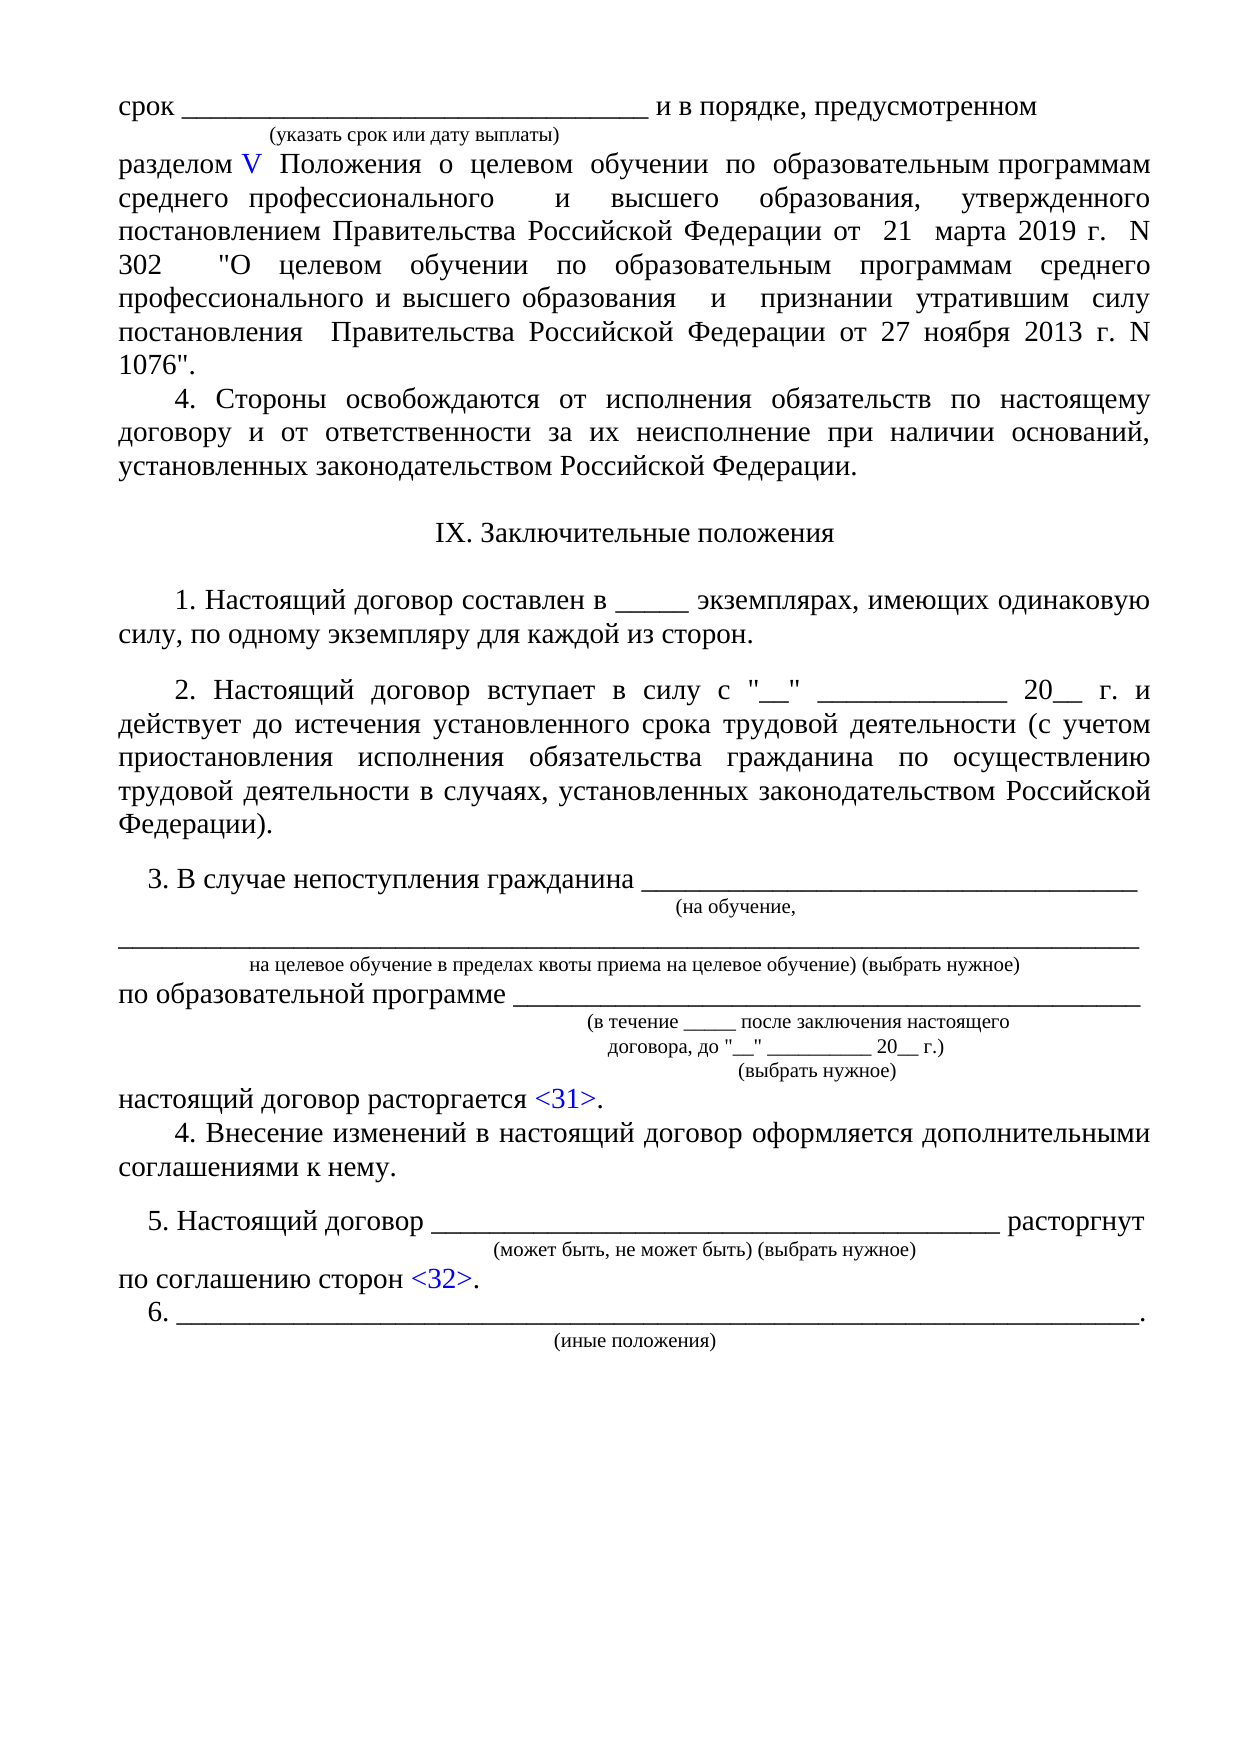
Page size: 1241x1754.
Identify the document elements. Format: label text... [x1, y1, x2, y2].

text ______________________________________________________________________ [118, 918, 1152, 952]
text по соглашению сторон <32>. [118, 1261, 1152, 1294]
text настоящий договор расторгается <31>. [118, 1082, 1152, 1115]
text 4. Стороны освобождаются от исполнения обязательств по настоящему договору и от ответственности за их неисполнение при наличии оснований, установленных законодательством Российской Федерации. [118, 381, 1152, 482]
text (в течение _____ после заключения настоящего [118, 1009, 1152, 1033]
text 6. __________________________________________________________________. [118, 1294, 1152, 1328]
text IX. Заключительные положения [118, 515, 1152, 549]
text (иные положения) [118, 1328, 1152, 1352]
text (может быть, не может быть) (выбрать нужное) [118, 1237, 1152, 1261]
text (выбрать нужное) [118, 1058, 1152, 1082]
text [118, 88, 1152, 122]
text 2. Настоящий договор вступает в силу с "__" _____________ 20__ г. и действует до истечения установленного срока трудовой деятельности (с учетом приостановления исполнения обязательства гражданина по осуществлению трудовой деятельности в случаях, установленных законодательством Российской Федерации). [118, 672, 1152, 840]
text 3. В случае непоступления гражданина __________________________________ [118, 861, 1152, 894]
text на целевое обучение в пределах квоты приема на целевое обучение) (выбрать нужное) [118, 952, 1152, 976]
text договора, до "__" __________ 20__ г.) [118, 1033, 1152, 1058]
text (указать срок или дату выплаты) [118, 122, 1152, 146]
text 5. Настоящий договор _______________________________________ расторгнут [118, 1203, 1152, 1237]
text 1. Настоящий договор составлен в _____ экземплярах, имеющих одинаковую силу, по одному экземпляру для каждой из сторон. [118, 582, 1152, 649]
text 4. Внесение изменений в настоящий договор оформляется дополнительными соглашениями к нему. [118, 1115, 1152, 1182]
text по образовательной программе ___________________________________________ [118, 976, 1152, 1009]
text разделом V Положения о целевом обучении по образовательным программам среднего профессионального и высшего образования, утвержденного постановлением Правительства Российской Федерации от 21 марта 2019 г. N 302 "О целевом обучении по образовательным программам среднего профессионального и высшего образования и признании утратившим силу постановления Правительства Российской Федерации от 27 ноября 2013 г. N 1076". [118, 146, 1152, 381]
text (на обучение, [118, 894, 1152, 918]
